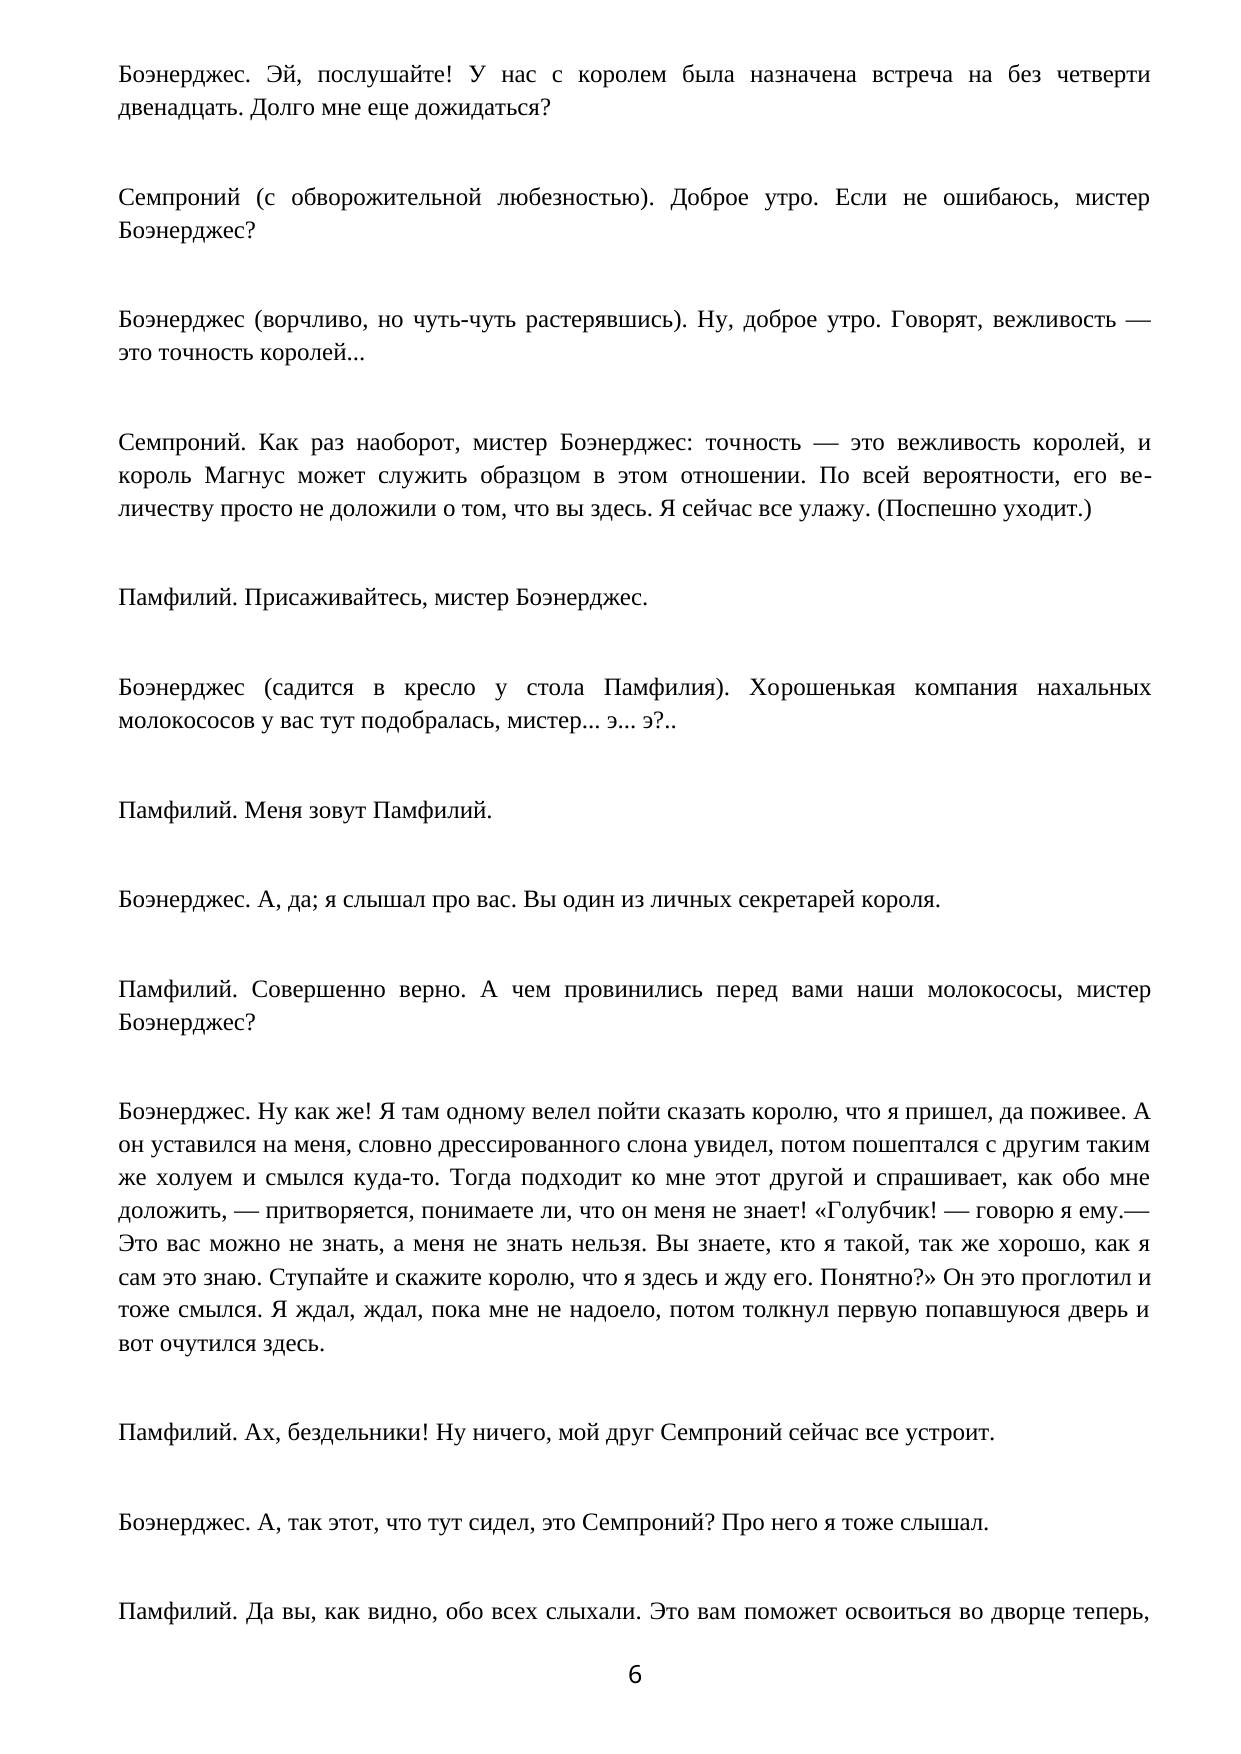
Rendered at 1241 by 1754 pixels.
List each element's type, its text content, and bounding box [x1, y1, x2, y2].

text Семпроний (с обворожительной любезностью). Доброе утро. Если не ошибаюсь, мистер Боэнерджес? [118, 182, 1152, 243]
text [118, 1596, 1152, 1625]
text Боэнерджес. А, так этот, что тут сидел, это Семпроний? Про него я тоже слышал. [118, 1507, 1152, 1536]
text Памфилий. Совершенно верно. А чем провинились перед вами наши молокососы, мистер Боэнерджес? [118, 974, 1152, 1036]
text Памфилий. Ах, бездельники! Ну ничего, мой друг Семпроний сейчас все устроит. [118, 1417, 1152, 1446]
text Семпроний. Как раз наоборот, мистер Боэнерджес: точность — это вежливость королей, и король Магнус может служить образцом в этом отношении. По всей вероятности, его величеству просто не доложили о том, что вы здесь. Я сейчас все улажу. (Поспешно уходит.) [118, 427, 1152, 522]
text Боэнерджес. Эй, послушайте! У нас с королем была назначена встреча на без четверти двенадцать. Долго мне еще дожидаться? [118, 59, 1152, 121]
text Боэнерджес (ворчливо, но чуть-чуть растерявшись). Ну, доброе утро. Говорят, вежливость — это точность королей... [118, 304, 1152, 366]
text Боэнерджес. А, да; я слышал про вас. Вы один из личных секретарей короля. [118, 884, 1152, 913]
text Боэнерджес (садится в кресло у стола Памфилия). Хорошенькая компания нахальных молокососов у вас тут подобралась, мистер... э... э?.. [118, 672, 1152, 734]
text Памфилий. Меня зовут Памфилий. [118, 795, 1152, 823]
text Памфилий. Присаживайтесь, мистер Боэнерджес. [118, 582, 1152, 611]
text Боэнерджес. Ну как же! Я там одному велел пойти сказать королю, что я пришел, да поживее. А он уставился на меня, словно дрессированного слона увидел, потом пошептался с другим таким же холуем и смылся куда-то. Тогда подходит ко мне этот другой и спрашивает, как обо мне доложить, — притворяется, понимаете ли, что он меня не знает! «Голубчик! — говорю я ему.— Это вас можно не знать, а меня не знать нельзя. Вы знаете, кто я такой, так же хорошо, как я сам это знаю. Ступайте и скажите королю, что я здесь и жду его. Понятно?» Он это проглотил и тоже смылся. Я ждал, ждал, пока мне не надоело, потом толкнул первую попавшуюся дверь и вот очутился здесь. [118, 1096, 1152, 1356]
